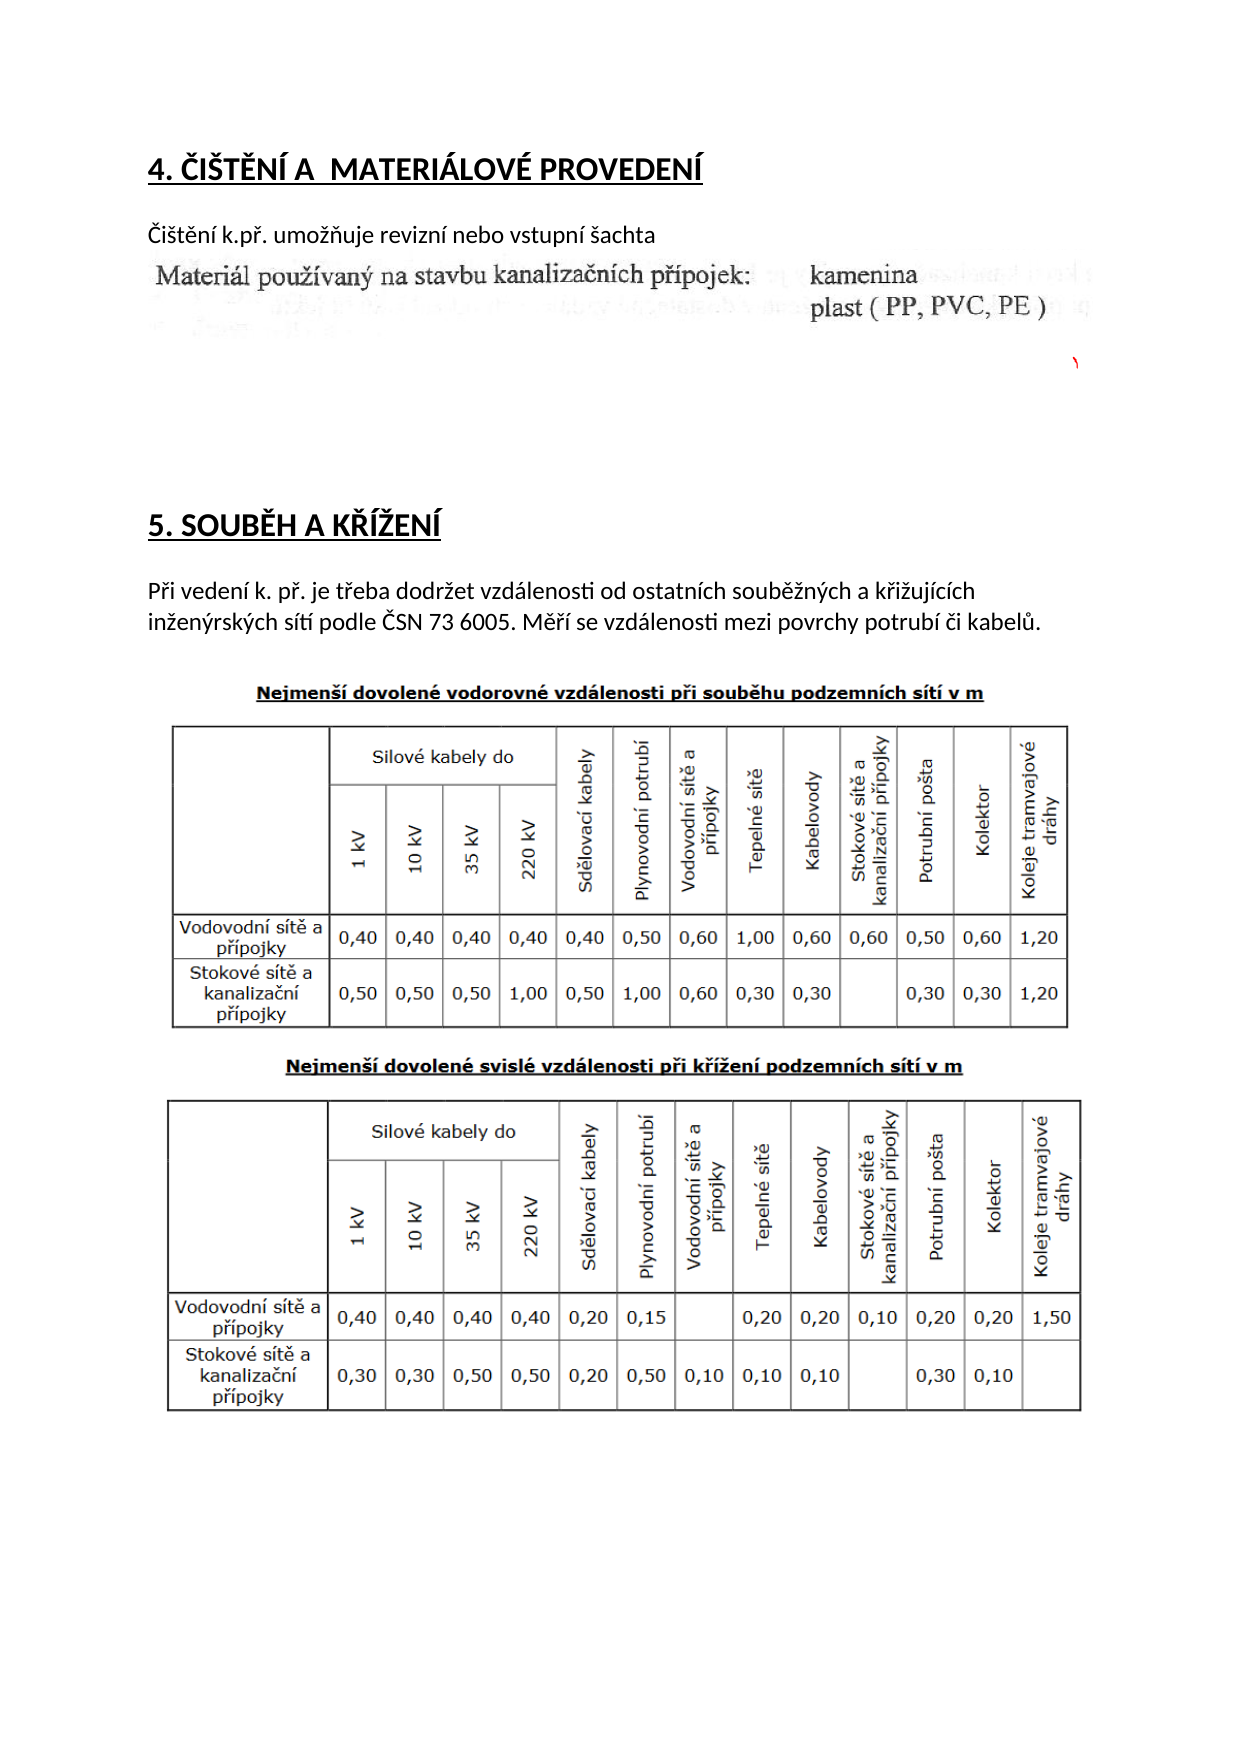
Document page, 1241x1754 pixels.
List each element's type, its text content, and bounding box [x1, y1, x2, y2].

text 4. ČIŠTĚNÍ A MATERIÁLOVÉ PROVEDENÍ [148, 148, 1092, 188]
text Při vedení k. př. je třeba dodržet vzdálenosti od ostatních souběžných a křižujících inženýrských sítí podle ČSN 73 6005. Měří se vzdálenosti mezi povrchy potrubí či kabelů. [148, 575, 1092, 636]
text 5. SOUBĚH A KŘÍŽENÍ [148, 504, 1092, 545]
picture [147, 666, 1093, 1422]
picture [147, 249, 1093, 403]
text Čištění k.př. umožňuje revizní nebo vstupní šachta [148, 219, 1092, 249]
